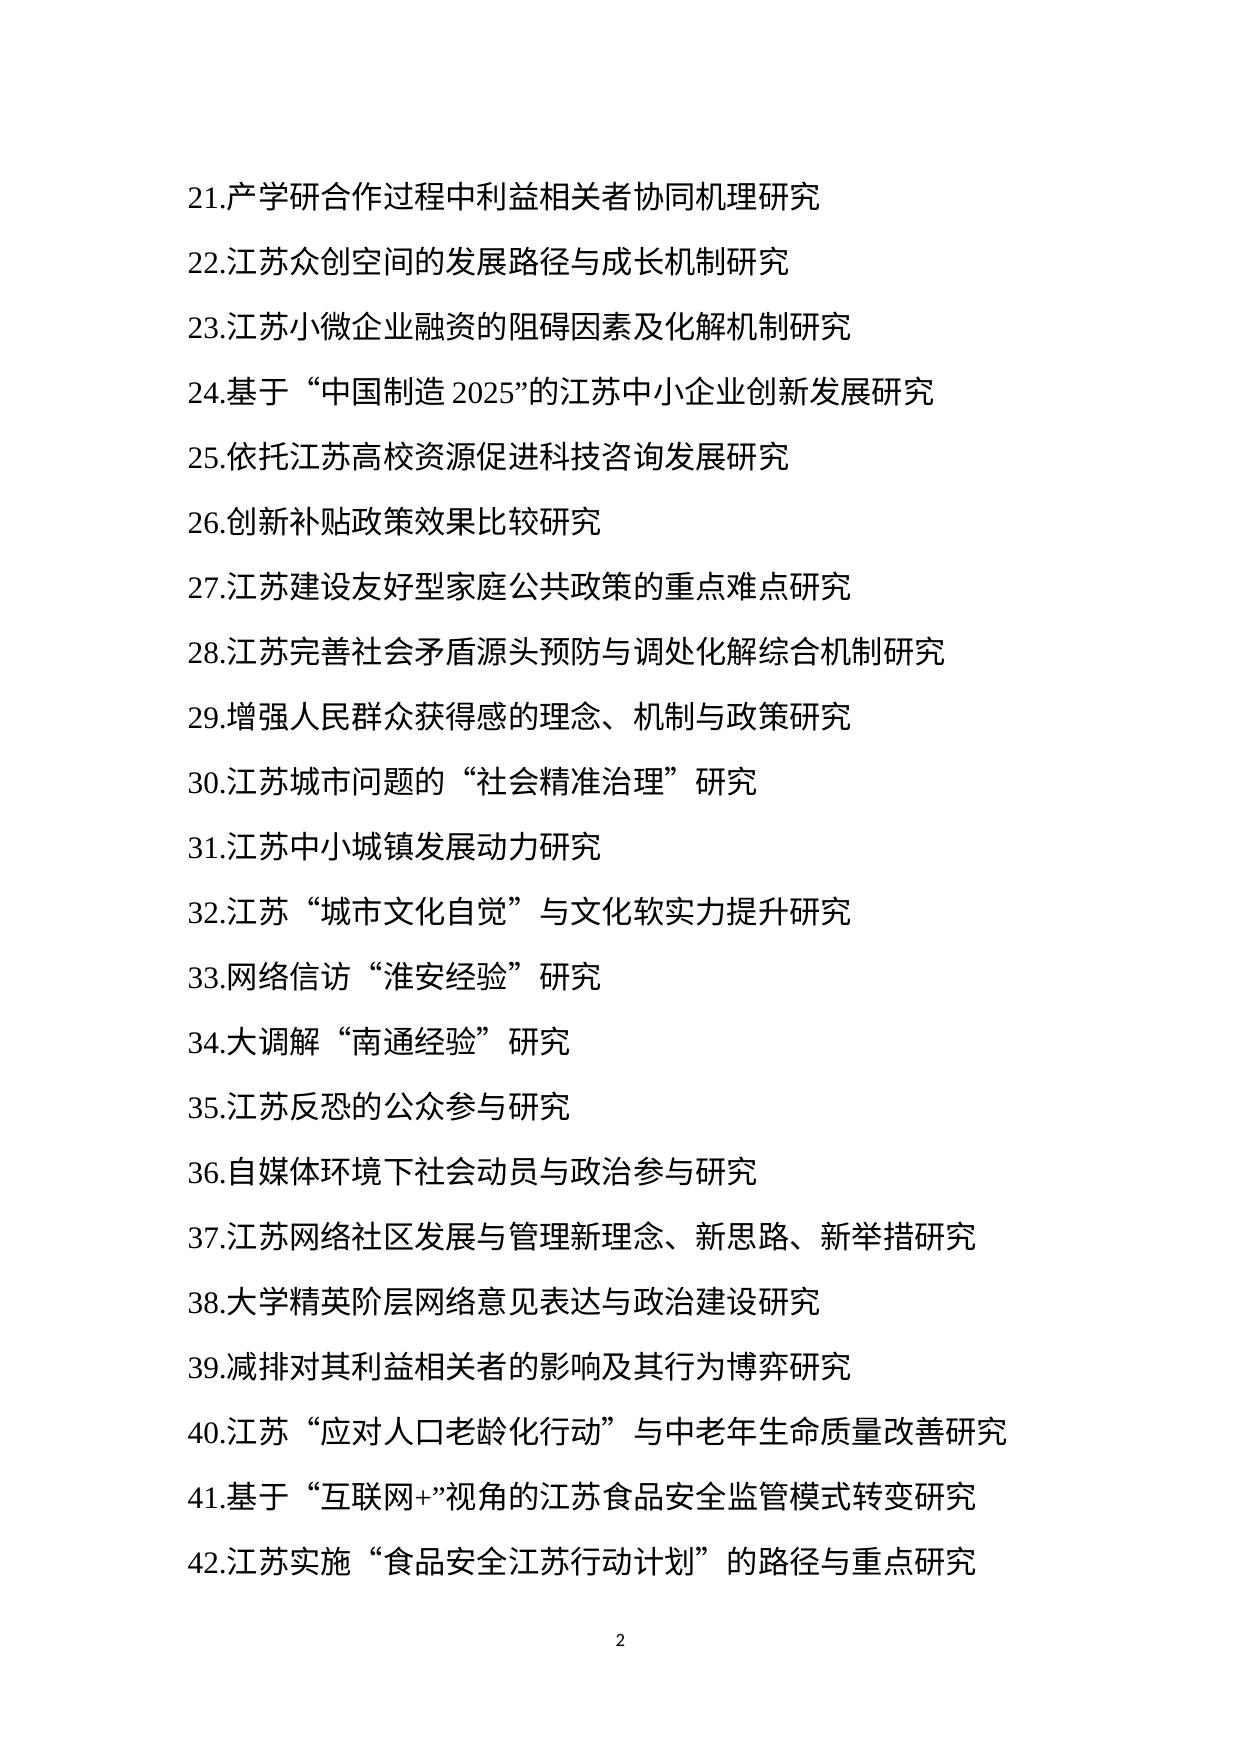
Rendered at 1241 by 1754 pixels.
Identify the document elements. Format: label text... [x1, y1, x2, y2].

text 35.江苏反恐的公众参与研究 [187, 1072, 1053, 1137]
text 22.江苏众创空间的发展路径与成长机制研究 [187, 227, 1053, 292]
text 30.江苏城市问题的“社会精准治理”研究 [187, 747, 1053, 812]
text 32.江苏“城市文化自觉”与文化软实力提升研究 [187, 877, 1053, 942]
text 38.大学精英阶层网络意见表达与政治建设研究 [187, 1267, 1053, 1332]
text 23.江苏小微企业融资的阻碍因素及化解机制研究 [187, 292, 1053, 357]
text 29.增强人民群众获得感的理念、机制与政策研究 [187, 682, 1053, 747]
text 40.江苏“应对人口老龄化行动”与中老年生命质量改善研究 [187, 1397, 1053, 1462]
text 28.江苏完善社会矛盾源头预防与调处化解综合机制研究 [187, 617, 1053, 682]
text 42.江苏实施“食品安全江苏行动计划”的路径与重点研究 [187, 1527, 1053, 1592]
text 31.江苏中小城镇发展动力研究 [187, 812, 1053, 877]
text 21.产学研合作过程中利益相关者协同机理研究 [187, 162, 1053, 227]
text 34.大调解“南通经验”研究 [187, 1007, 1053, 1072]
text 24.基于“中国制造2025”的江苏中小企业创新发展研究 [187, 357, 1053, 422]
text 33.网络信访“淮安经验”研究 [187, 942, 1053, 1007]
text 27.江苏建设友好型家庭公共政策的重点难点研究 [187, 552, 1053, 617]
text 39.减排对其利益相关者的影响及其行为博弈研究 [187, 1332, 1053, 1397]
text 25.依托江苏高校资源促进科技咨询发展研究 [187, 422, 1053, 487]
text 26.创新补贴政策效果比较研究 [187, 487, 1053, 552]
text 41.基于“互联网+”视角的江苏食品安全监管模式转变研究 [187, 1462, 1053, 1527]
text 36.自媒体环境下社会动员与政治参与研究 [187, 1137, 1053, 1202]
text 37.江苏网络社区发展与管理新理念、新思路、新举措研究 [187, 1202, 1053, 1267]
